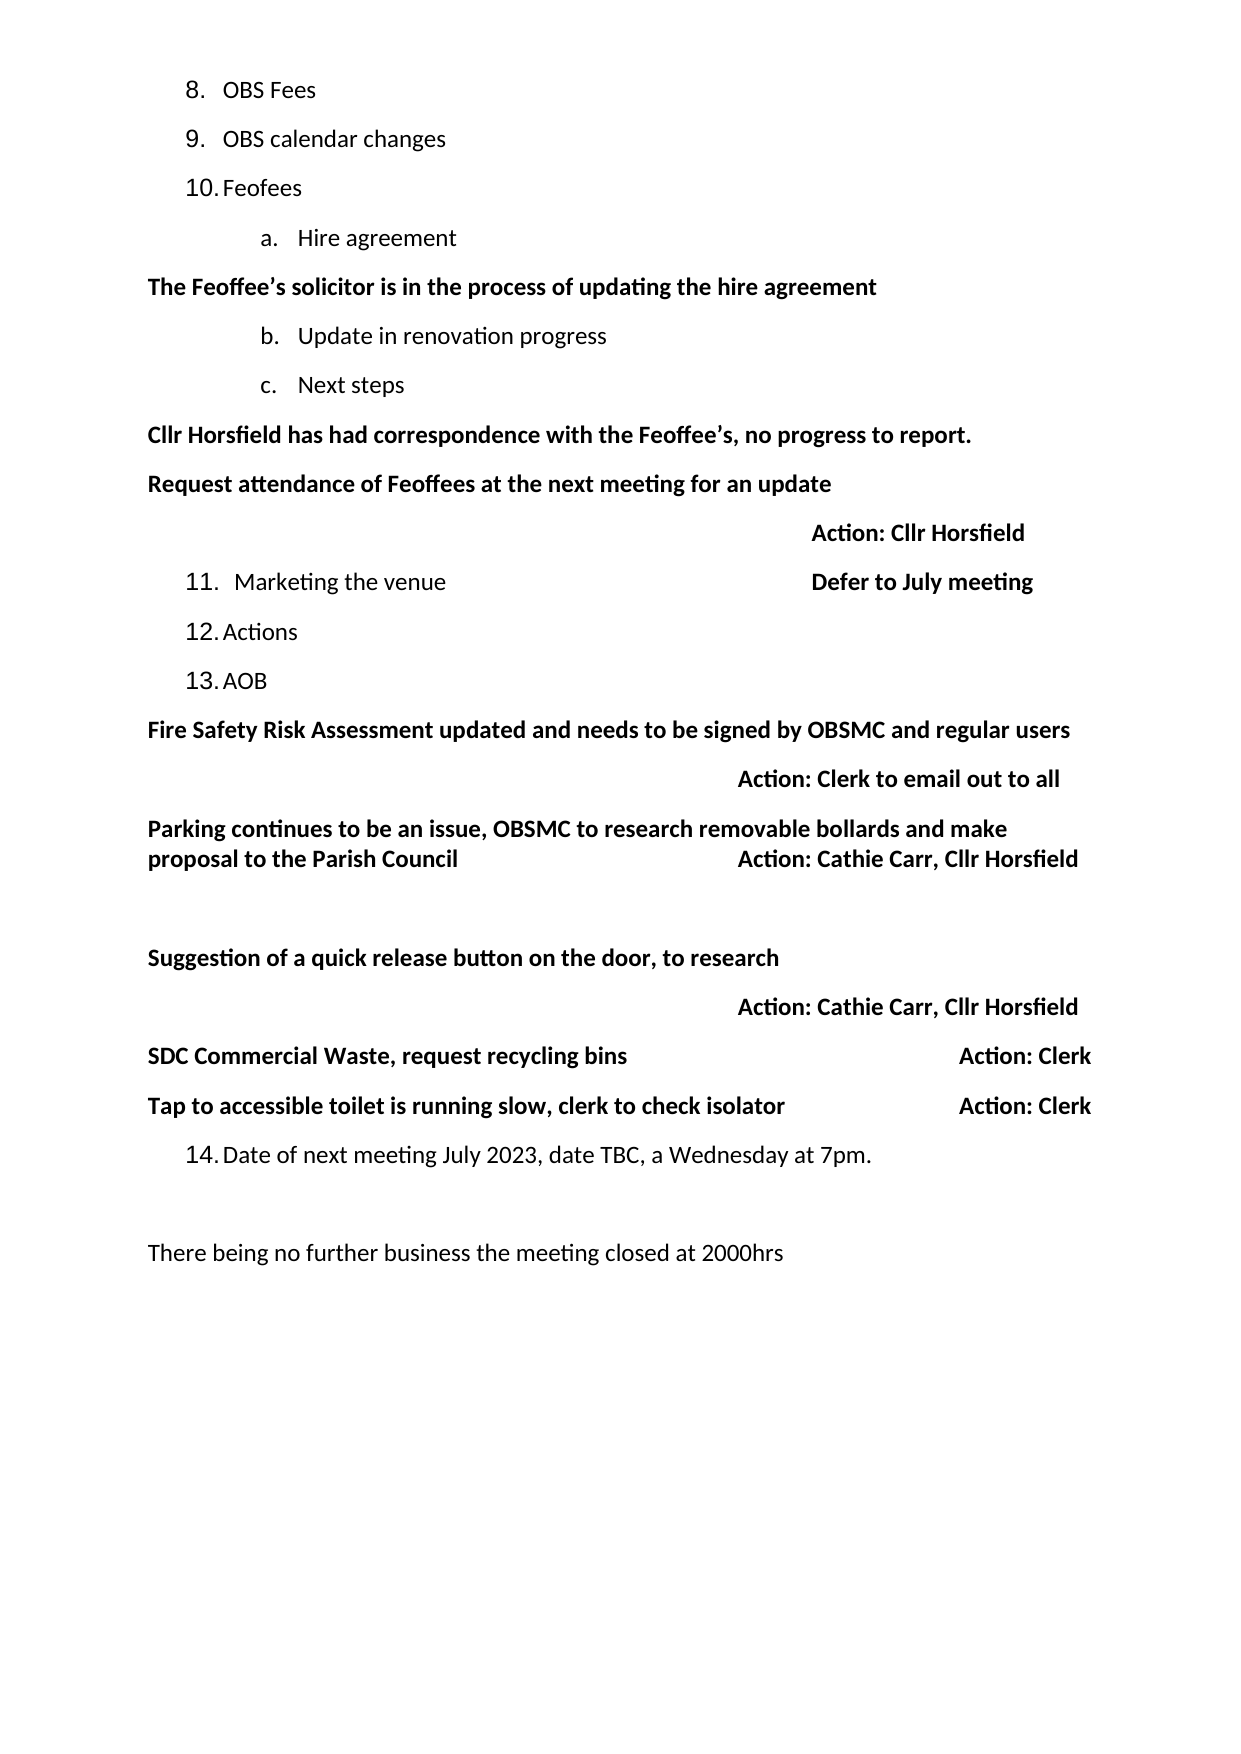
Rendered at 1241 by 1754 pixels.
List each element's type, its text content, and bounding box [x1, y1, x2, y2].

text Action: Cathie Carr, Cllr Horsfield [148, 991, 1093, 1022]
list Next steps [260, 369, 1093, 400]
list Actions [185, 616, 1093, 646]
text Action: Clerk to email out to all [148, 764, 1093, 794]
text Cllr Horsfield has had correspondence with the Feoffee’s, no progress to report. [148, 419, 1093, 449]
text Action: Cllr Horsfield [811, 517, 1093, 548]
list Hire agreement [260, 222, 1093, 252]
text Fire Safety Risk Assessment updated and needs to be signed by OBSMC and regular users [148, 714, 1093, 745]
list Marketing the venue Defer to July meeting [185, 567, 1093, 597]
list AOB [185, 665, 1093, 696]
list OBS calendar changes [185, 123, 1093, 154]
list Feofees [185, 172, 1093, 203]
list Update in renovation progress [260, 320, 1093, 351]
list Date of next meeting July 2023, date TBC, a Wednesday at 7pm. [185, 1139, 1093, 1169]
text Parking continues to be an issue, OBSMC to research removable bollards and make proposal to the Parish Council Action: Cathie Carr, Cllr Horsfield [148, 813, 1093, 874]
text SDC Commercial Waste, request recycling bins Action: Clerk [148, 1041, 1093, 1071]
text The Feoffee’s solicitor is in the process of updating the hire agreement [148, 271, 1093, 301]
text There being no further business the meeting closed at 2000hrs [148, 1238, 1093, 1268]
text Request attendance of Feoffees at the next meeting for an update [148, 468, 1093, 498]
text Suggestion of a quick release button on the door, to research [148, 942, 1093, 972]
list OBS Fees [185, 74, 1093, 104]
text Tap to accessible toilet is running slow, clerk to check isolator Action: Clerk [148, 1090, 1093, 1120]
